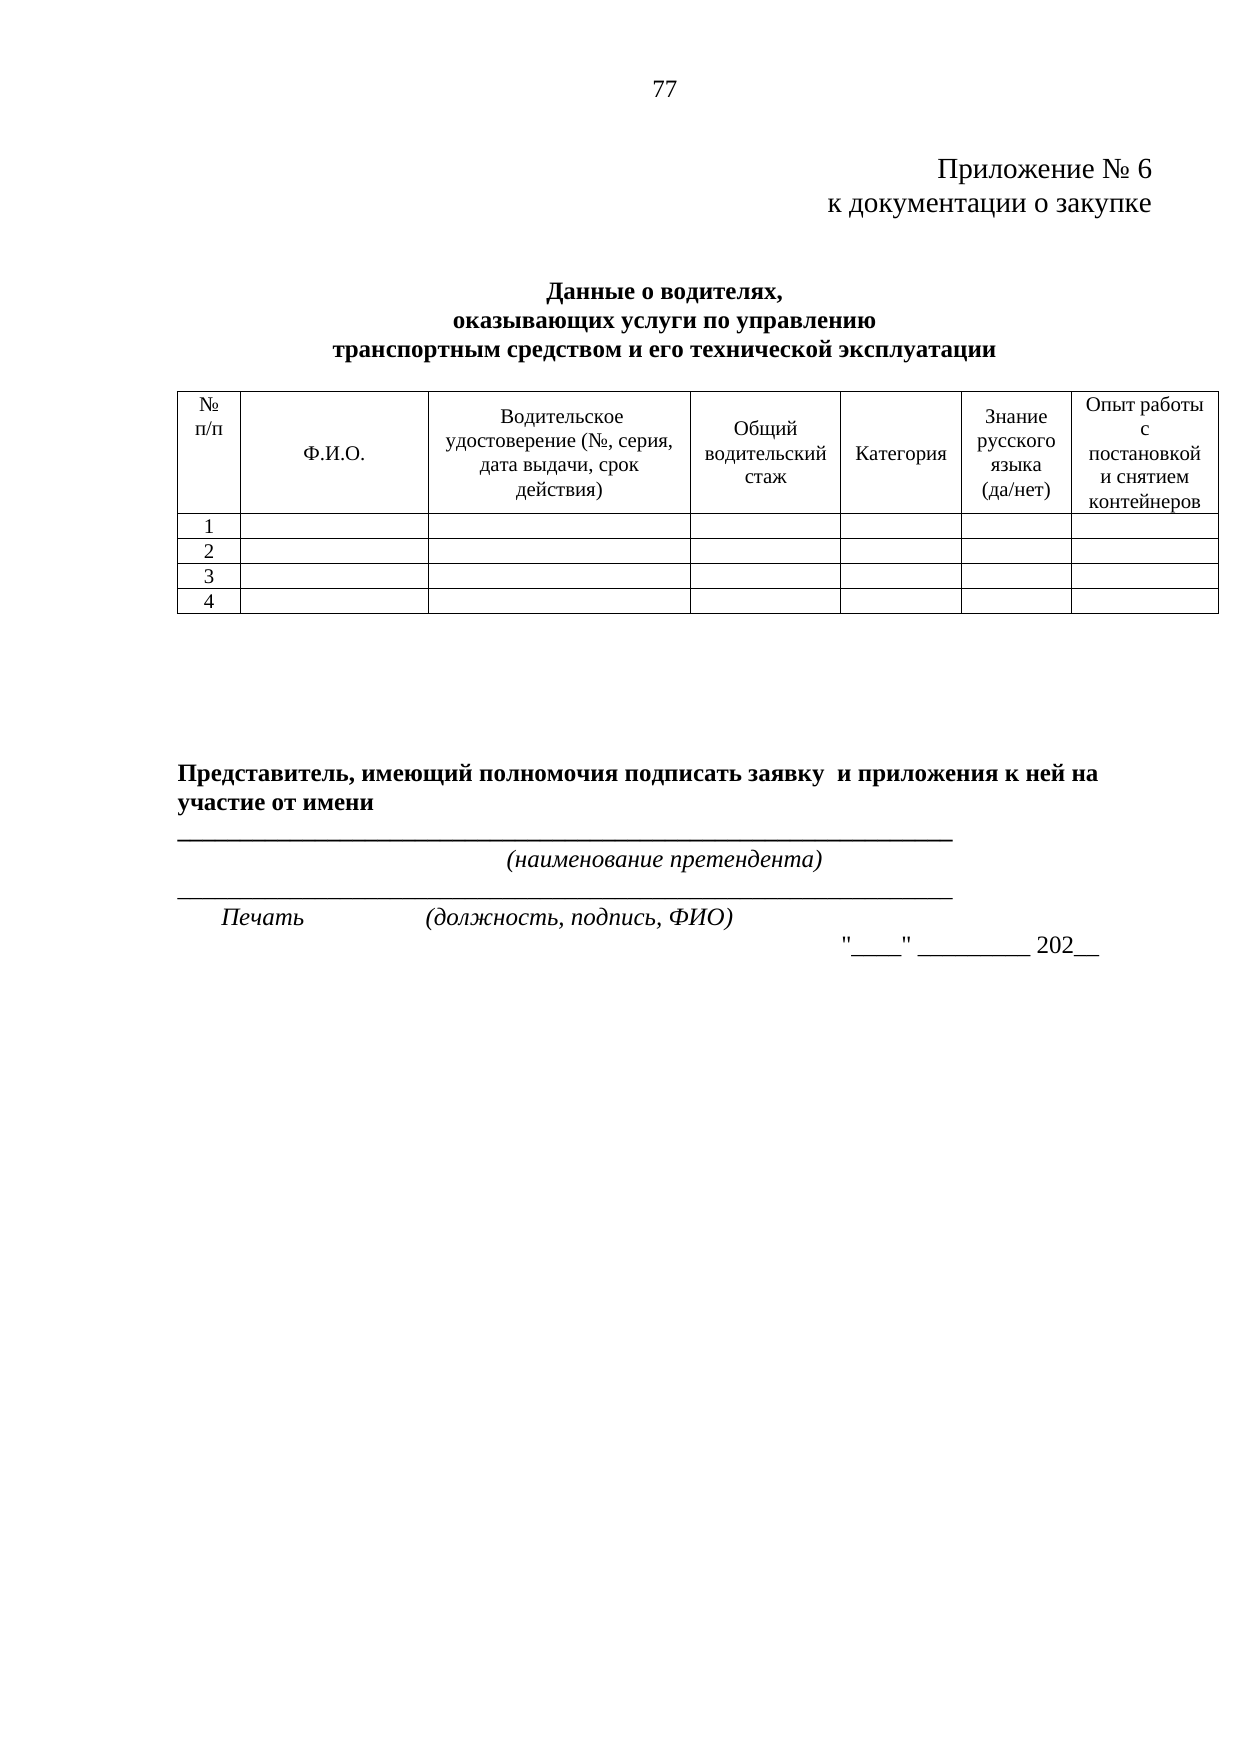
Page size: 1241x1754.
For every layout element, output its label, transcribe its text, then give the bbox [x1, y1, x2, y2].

table_cell [429, 589, 690, 613]
table_cell [429, 564, 690, 588]
table_cell [241, 539, 428, 563]
table_cell [1072, 564, 1218, 588]
table_cell [1072, 539, 1218, 563]
table_cell [841, 589, 961, 613]
table_cell [241, 564, 428, 588]
text Приложение № 6 к документации о закупке [177, 152, 1152, 219]
text Печать (должность, подпись, ФИО) [177, 902, 1152, 930]
text оказывающих услуги по управлению [140, 305, 1152, 334]
table_cell [429, 539, 690, 563]
table_cell [962, 514, 1071, 538]
table_cell [841, 539, 961, 563]
table_header Водительское удостоверение (№, серия, дата выдачи, срок действия) [429, 392, 690, 513]
table_cell [691, 564, 840, 588]
table_header Общий водительский стаж [691, 392, 840, 513]
table_cell [1072, 589, 1218, 613]
table_cell 3 [178, 564, 240, 588]
table_cell 4 [178, 589, 240, 613]
text ______________________________________________________________ [177, 873, 1152, 902]
table_cell 1 [178, 514, 240, 538]
table_cell [962, 589, 1071, 613]
table_cell [962, 539, 1071, 563]
table_cell [241, 514, 428, 538]
table_header Категория [841, 392, 961, 513]
text "____" _________ 202__ [841, 930, 1152, 959]
table_cell [841, 514, 961, 538]
table_header Ф.И.О. [241, 392, 428, 513]
text транспортным средством и его технической эксплуатации [140, 334, 1152, 362]
table_cell 2 [178, 539, 240, 563]
text (наименование претендента) [177, 844, 1152, 873]
table_cell [429, 514, 690, 538]
table_header № п/п [178, 392, 240, 513]
table_cell [962, 564, 1071, 588]
table_header Знание русского языка (да/нет) [962, 392, 1071, 513]
table_cell [691, 539, 840, 563]
list Представитель, имеющий полномочия подписать заявку и приложения к ней на участие от имени ______________________________________________________________ [177, 758, 1152, 844]
table_header Опыт работы с постановкой и снятием контейнеров [1072, 392, 1218, 513]
text Данные о водителях, [177, 276, 1152, 305]
table_cell [691, 589, 840, 613]
table_cell [841, 564, 961, 588]
table_cell [1072, 514, 1218, 538]
table_cell [691, 514, 840, 538]
table_cell [241, 589, 428, 613]
